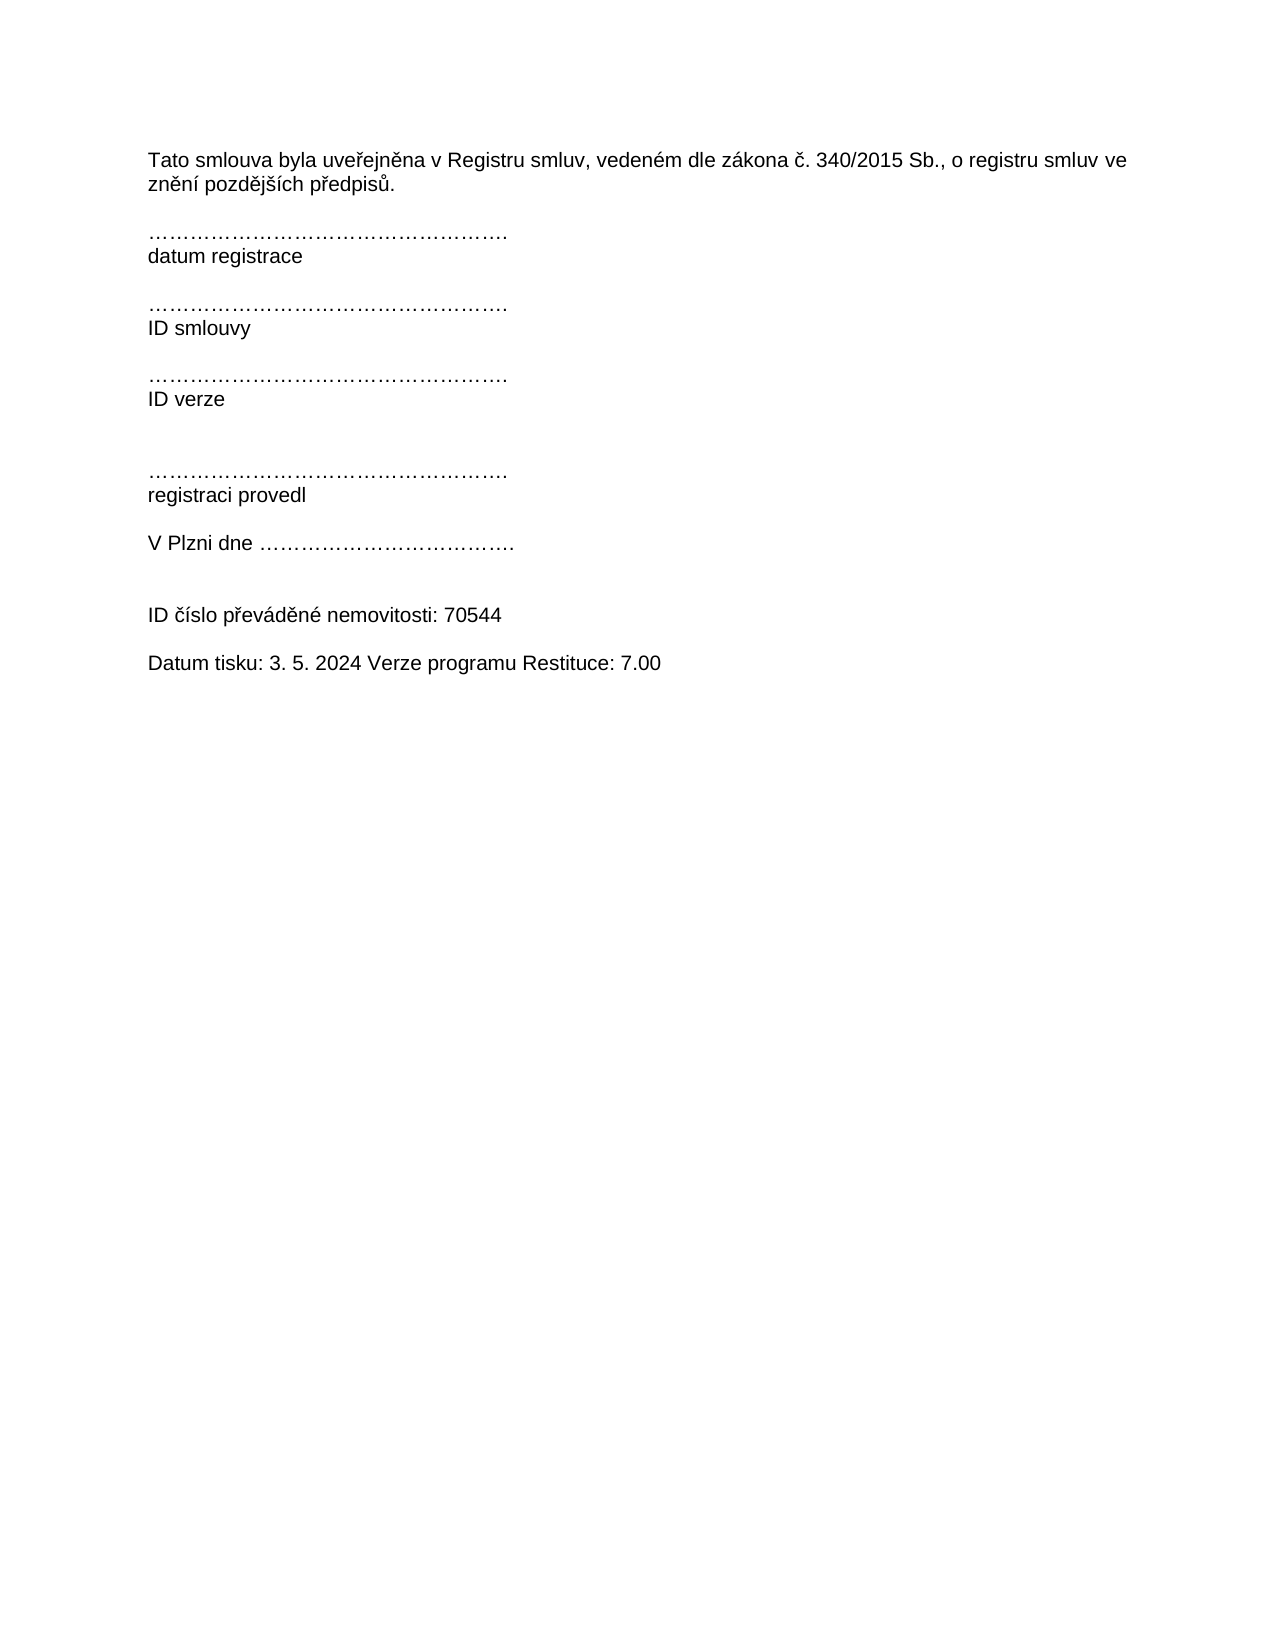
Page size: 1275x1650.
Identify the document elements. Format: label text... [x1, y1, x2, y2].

text ……………………………………………. [148, 291, 1127, 315]
text registraci provedl [148, 483, 1127, 507]
text ……………………………………………. [148, 363, 1127, 387]
text ID smlouvy [148, 315, 1127, 339]
text ID číslo převáděné nemovitosti: 70544 [148, 603, 1127, 627]
text V Plzni dne ………………………………. [148, 531, 1127, 555]
text Tato smlouva byla uveřejněna v Registru smluv, vedeném dle zákona č. 340/2015 Sb., o registru smluv ve znění pozdějších předpisů. [148, 148, 1127, 196]
text ID verze [148, 387, 1127, 411]
text ……………………………………………. [148, 219, 1127, 243]
text Datum tisku: 3. 5. 2024 Verze programu Restituce: 7.00 [148, 651, 1127, 675]
text ……………………………………………. [148, 459, 1127, 483]
text datum registrace [148, 243, 1127, 267]
